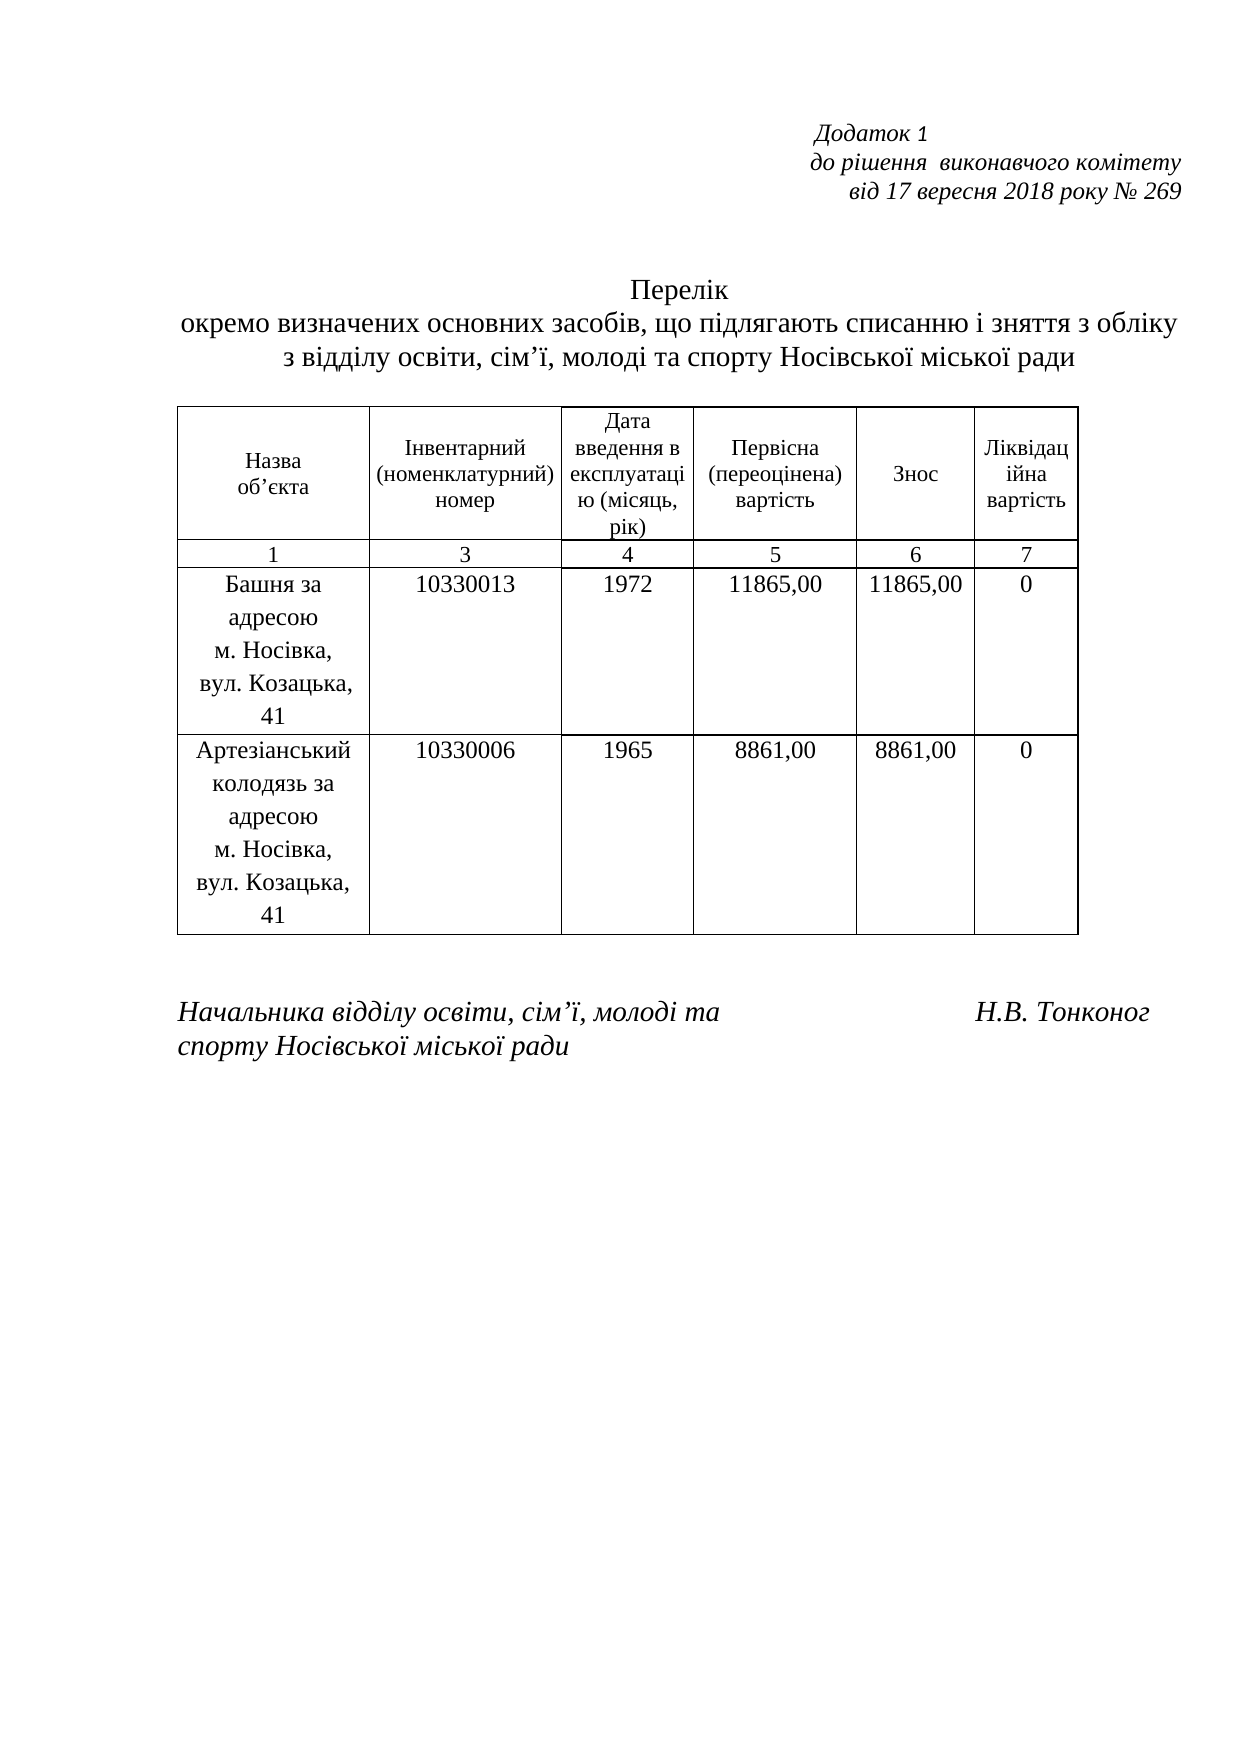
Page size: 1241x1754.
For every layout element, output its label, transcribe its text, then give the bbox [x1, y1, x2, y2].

table_cell 7 [975, 541, 1077, 567]
table_cell 0 [975, 569, 1077, 734]
text від 17 вересня 2018 року № 269 [177, 176, 1181, 205]
table_cell 1972 [562, 569, 693, 734]
text Перелік [177, 272, 1181, 305]
table_cell 3 [370, 540, 561, 567]
text Начальника відділу освіти, сім’ї, молоді та Н.В. Тонконог спорту Носівської міської ради [177, 994, 1181, 1062]
table_cell 11865,00 [694, 569, 856, 734]
table_cell 5 [694, 541, 856, 567]
table_cell 8861,00 [694, 736, 856, 933]
table_header Інвентарний (номенклатурний) номер [370, 407, 561, 539]
table_cell 10330006 [370, 735, 561, 933]
table_cell 0 [975, 736, 1077, 933]
table_cell 6 [857, 541, 974, 567]
table_cell 8861,00 [857, 736, 974, 933]
text Додаток 1 [177, 118, 1181, 147]
table_cell 10330013 [370, 568, 561, 734]
table_header Дата введення в експлуатацію (місяць, рік) [562, 408, 693, 539]
table_header Первісна (переоцінена) вартість [694, 408, 856, 539]
text до рішення виконавчого комітету [177, 147, 1181, 176]
table_cell Артезіанський колодязь за адресою м. Носівка, вул. Козацька, 41 [178, 735, 369, 933]
table_header Знос [857, 408, 974, 539]
table_header Ліквідаційна вартість [975, 408, 1077, 539]
table_cell Башня за адресою м. Носівка, вул. Козацька, 41 [178, 568, 369, 734]
text окремо визначених основних засобів, що підлягають списанню і зняття з обліку з відділу освіти, сім’ї, молоді та спорту Носівської міської ради [177, 305, 1181, 372]
table_cell 11865,00 [857, 569, 974, 734]
table_cell 1 [178, 540, 369, 567]
table_cell 4 [562, 541, 693, 567]
table_cell 1965 [562, 736, 693, 933]
table_header Назва об’єкта [178, 407, 369, 539]
